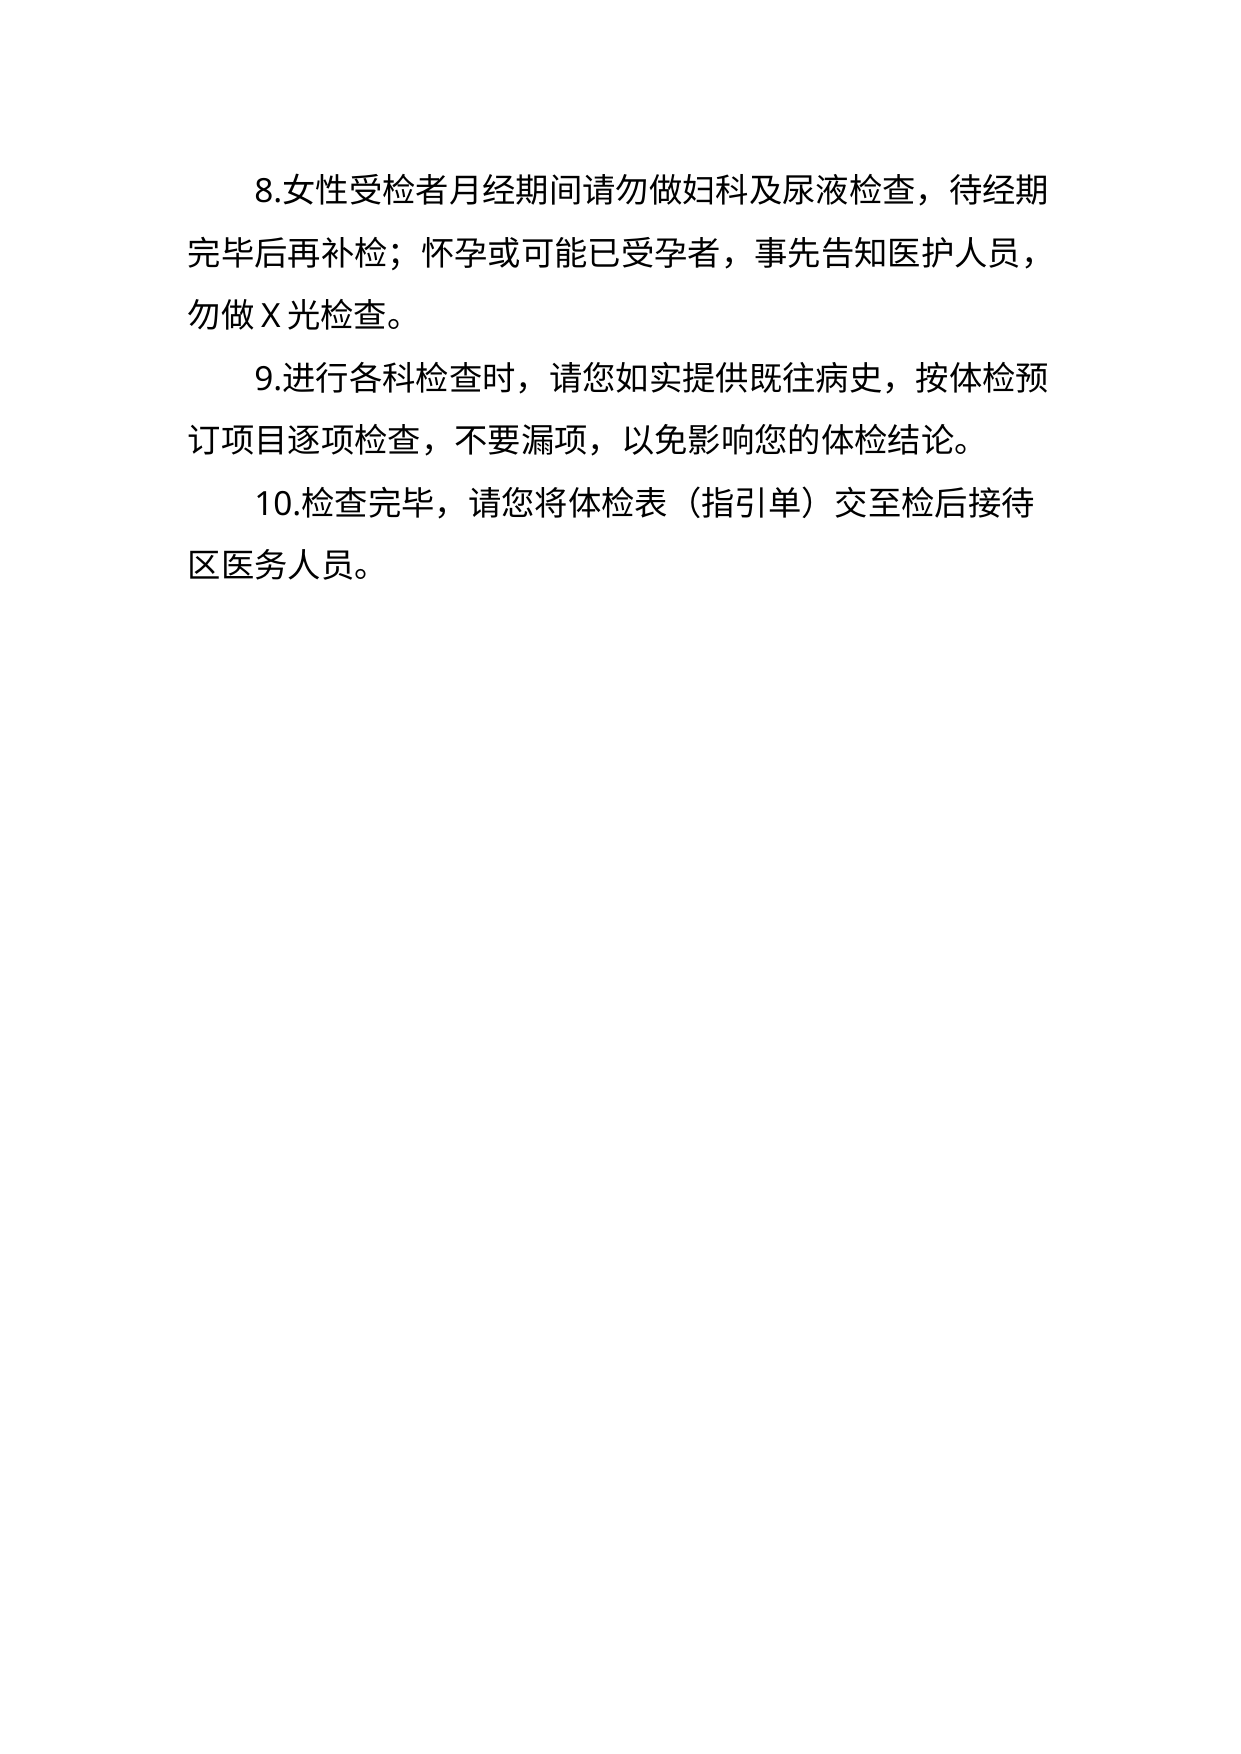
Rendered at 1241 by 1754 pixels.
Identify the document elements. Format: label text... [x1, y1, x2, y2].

text 9.进行各科检查时，请您如实提供既往病史，按体检预订项目逐项检查，不要漏项，以免影响您的体检结论。 [187, 337, 1053, 462]
text 10.检查完毕，请您将体检表（指引单）交至检后接待区医务人员。 [187, 462, 1053, 587]
text 8.女性受检者月经期间请勿做妇科及尿液检查，待经期完毕后再补检；怀孕或可能已受孕者，事先告知医护人员，勿做X光检查。 [187, 150, 1053, 337]
